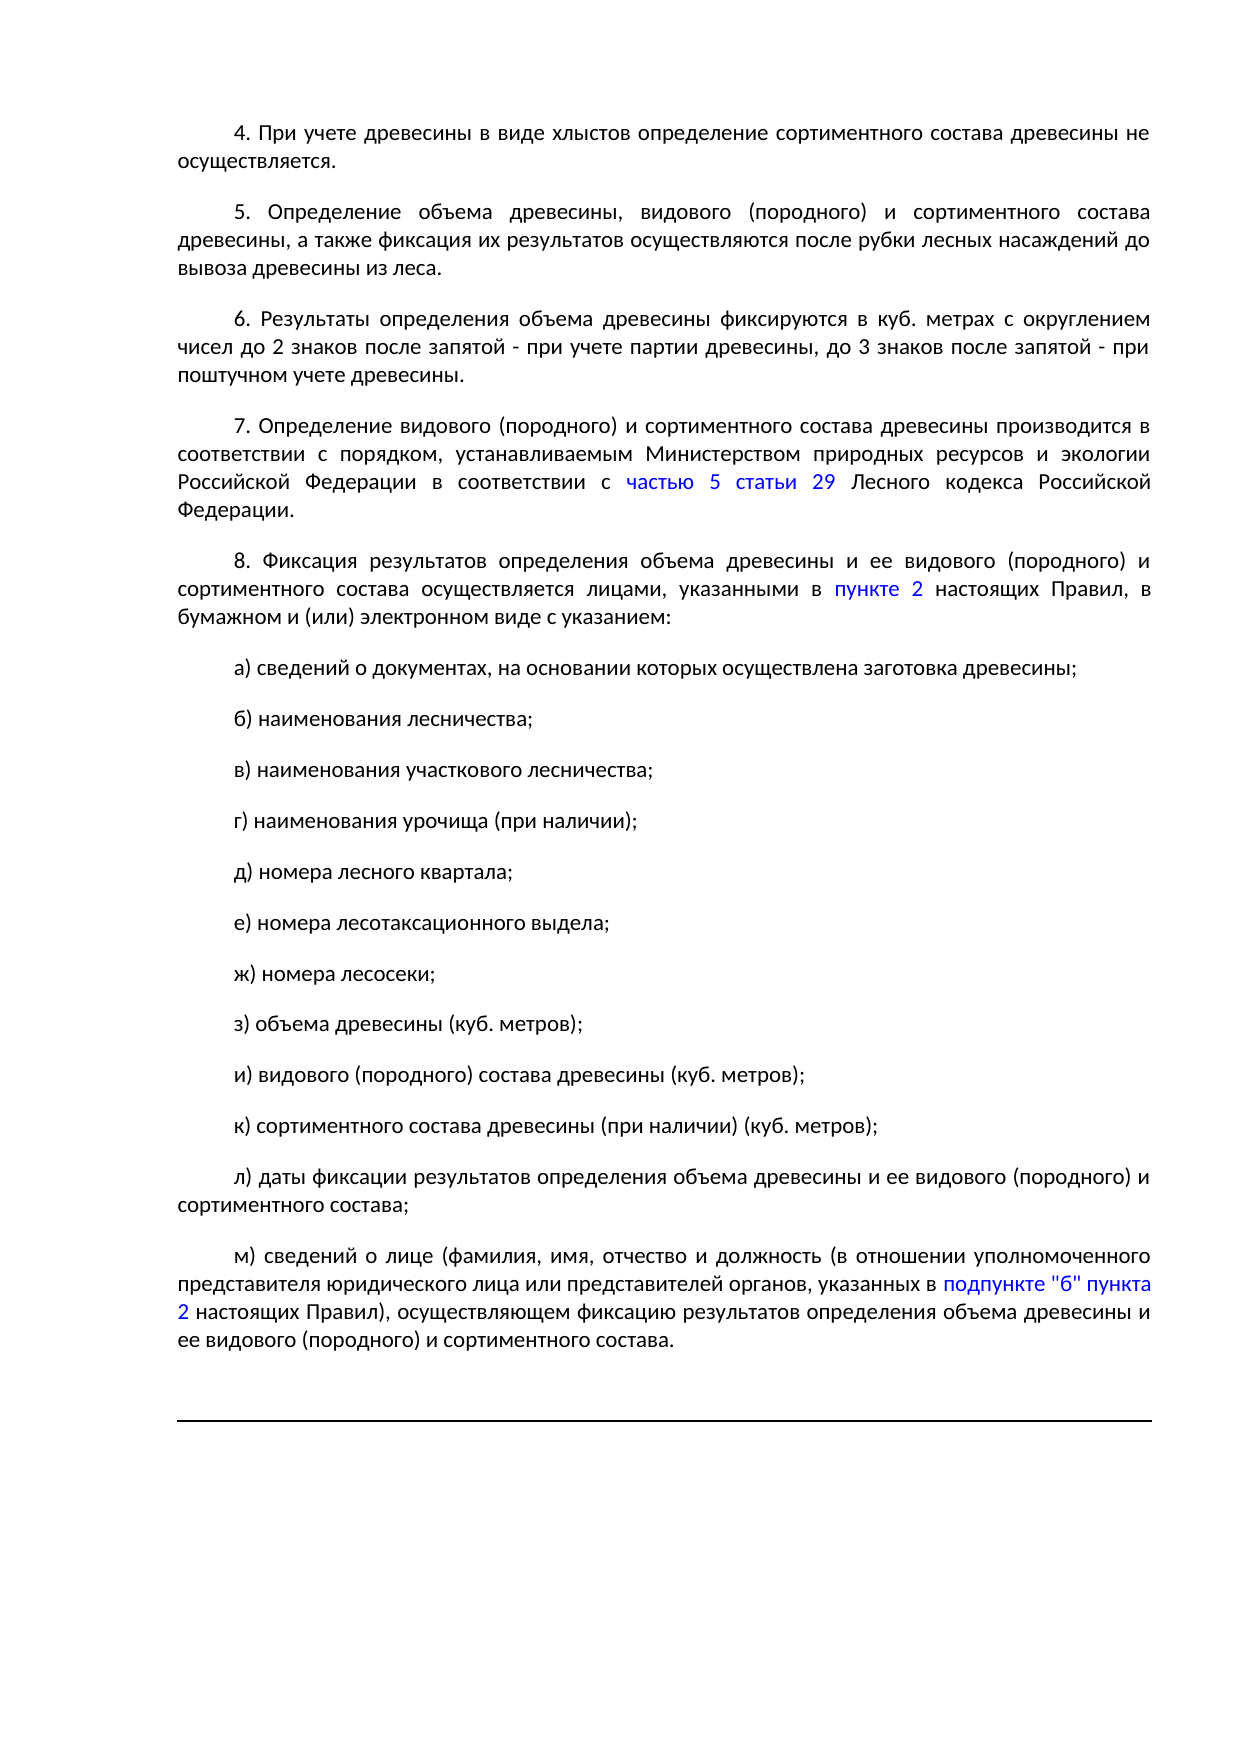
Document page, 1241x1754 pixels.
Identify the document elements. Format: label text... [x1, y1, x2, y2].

text б) наименования лесничества; [177, 704, 1152, 732]
text в) наименования участкового лесничества; [177, 755, 1152, 783]
text г) наименования урочища (при наличии); [177, 806, 1152, 834]
text 5. Определение объема древесины, видового (породного) и сортиментного состава древесины, а также фиксация их результатов осуществляются после рубки лесных насаждений до вывоза древесины из леса. [177, 197, 1152, 281]
text д) номера лесного квартала; [177, 857, 1152, 885]
text 7. Определение видового (породного) и сортиментного состава древесины производится в соответствии с порядком, устанавливаемым Министерством природных ресурсов и экологии Российской Федерации в соответствии с частью 5 статьи 29 Лесного кодекса Российской Федерации. [177, 411, 1152, 523]
text 6. Результаты определения объема древесины фиксируются в куб. метрах с округлением чисел до 2 знаков после запятой - при учете партии древесины, до 3 знаков после запятой - при поштучном учете древесины. [177, 304, 1152, 388]
text м) сведений о лице (фамилия, имя, отчество и должность (в отношении уполномоченного представителя юридического лица или представителей органов, указанных в подпункте "б" пункта 2 настоящих Правил), осуществляющем фиксацию результатов определения объема древесины и ее видового (породного) и сортиментного состава. [177, 1241, 1152, 1353]
text л) даты фиксации результатов определения объема древесины и ее видового (породного) и сортиментного состава; [177, 1162, 1152, 1218]
text 8. Фиксация результатов определения объема древесины и ее видового (породного) и сортиментного состава осуществляется лицами, указанными в пункте 2 настоящих Правил, в бумажном и (или) электронном виде с указанием: [177, 546, 1152, 630]
text к) сортиментного состава древесины (при наличии) (куб. метров); [177, 1111, 1152, 1139]
text 4. При учете древесины в виде хлыстов определение сортиментного состава древесины не осуществляется. [177, 118, 1152, 174]
text ж) номера лесосеки; [177, 959, 1152, 987]
text е) номера лесотаксационного выдела; [177, 908, 1152, 936]
text а) сведений о документах, на основании которых осуществлена заготовка древесины; [177, 653, 1152, 681]
text з) объема древесины (куб. метров); [177, 1009, 1152, 1038]
text и) видового (породного) состава древесины (куб. метров); [177, 1061, 1152, 1088]
